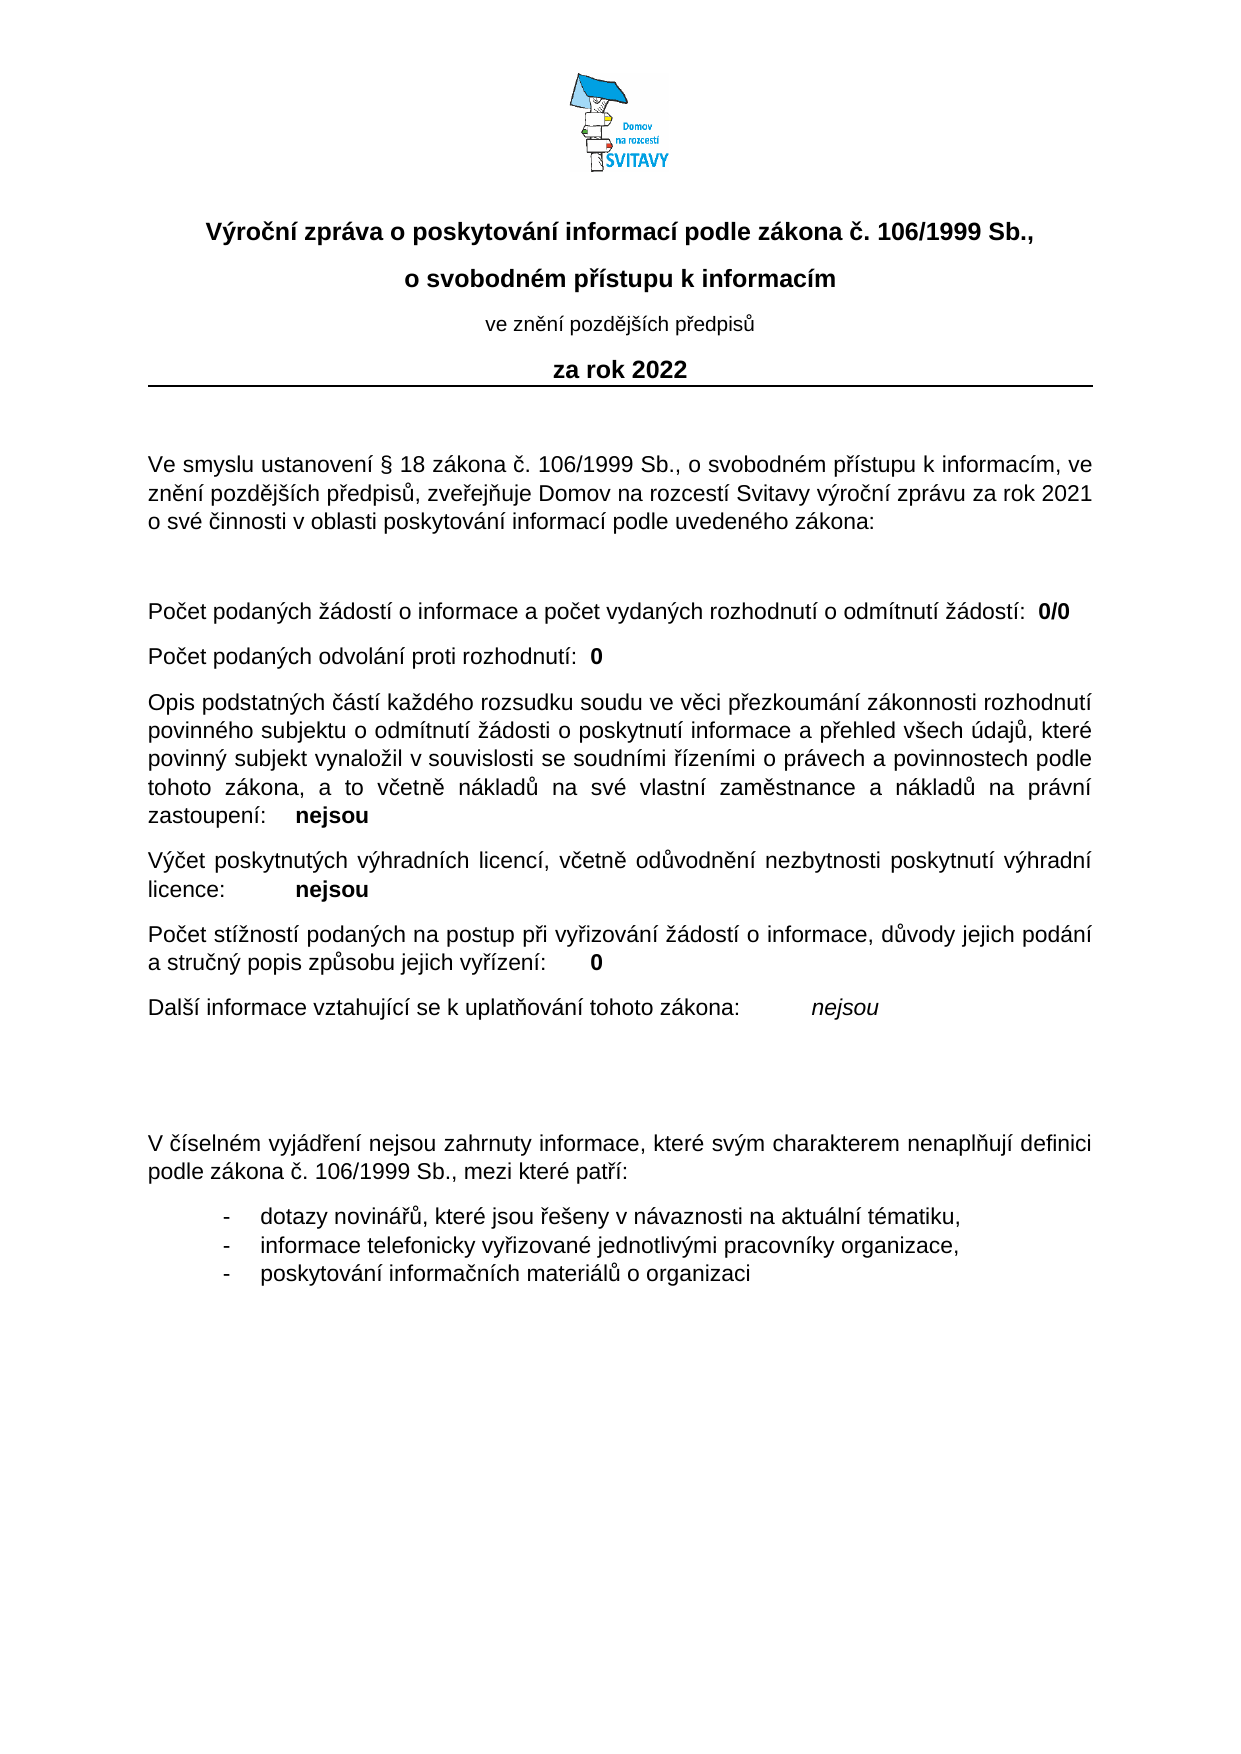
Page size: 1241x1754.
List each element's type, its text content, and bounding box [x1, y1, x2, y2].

list dotazy novinářů, které jsou řešeny v návaznosti na aktuální tématiku, [223, 1203, 1093, 1229]
text ve znění pozdějších předpisů [148, 312, 1093, 336]
text Výčet poskytnutých výhradních licencí, včetně odůvodnění nezbytnosti poskytnutí výhradní licence: nejsou [148, 847, 1093, 902]
text o svobodném přístupu k informacím [148, 264, 1093, 293]
text za rok 2022 [148, 355, 1093, 385]
text Počet podaných žádostí o informace a počet vydaných rozhodnutí o odmítnutí žádostí: 0/0 [148, 598, 1093, 624]
text Ve smyslu ustanovení § 18 zákona č. 106/1999 Sb., o svobodném přístupu k informacím, ve znění pozdějších předpisů, zveřejňuje Domov na rozcestí Svitavy výroční zprávu za rok 2021 o své činnosti v oblasti poskytování informací podle uvedeného zákona: [148, 451, 1093, 534]
list poskytování informačních materiálů o organizaci [223, 1260, 1093, 1286]
text Opis podstatných částí každého rozsudku soudu ve věci přezkoumání zákonnosti rozhodnutí povinného subjektu o odmítnutí žádosti o poskytnutí informace a přehled všech údajů, které povinný subjekt vynaložil v souvislosti se soudními řízeními o právech a povinnostech podle tohoto zákona, a to včetně nákladů na své vlastní zaměstnance a nákladů na právní zastoupení: nejsou [148, 688, 1093, 828]
picture [569, 73, 671, 172]
text Další informace vztahující se k uplatňování tohoto zákona: nejsou [148, 994, 1093, 1021]
text Počet podaných odvolání proti rozhodnutí: 0 [148, 643, 1093, 670]
text Výroční zpráva o poskytování informací podle zákona č. 106/1999 Sb., [148, 217, 1093, 246]
text V číselném vyjádření nejsou zahrnuty informace, které svým charakterem nenaplňují definici podle zákona č. 106/1999 Sb., mezi které patří: [148, 1130, 1093, 1184]
list informace telefonicky vyřizované jednotlivými pracovníky organizace, [223, 1232, 1093, 1258]
text Počet stížností podaných na postup při vyřizování žádostí o informace, důvody jejich podání a stručný popis způsobu jejich vyřízení: 0 [148, 921, 1093, 976]
